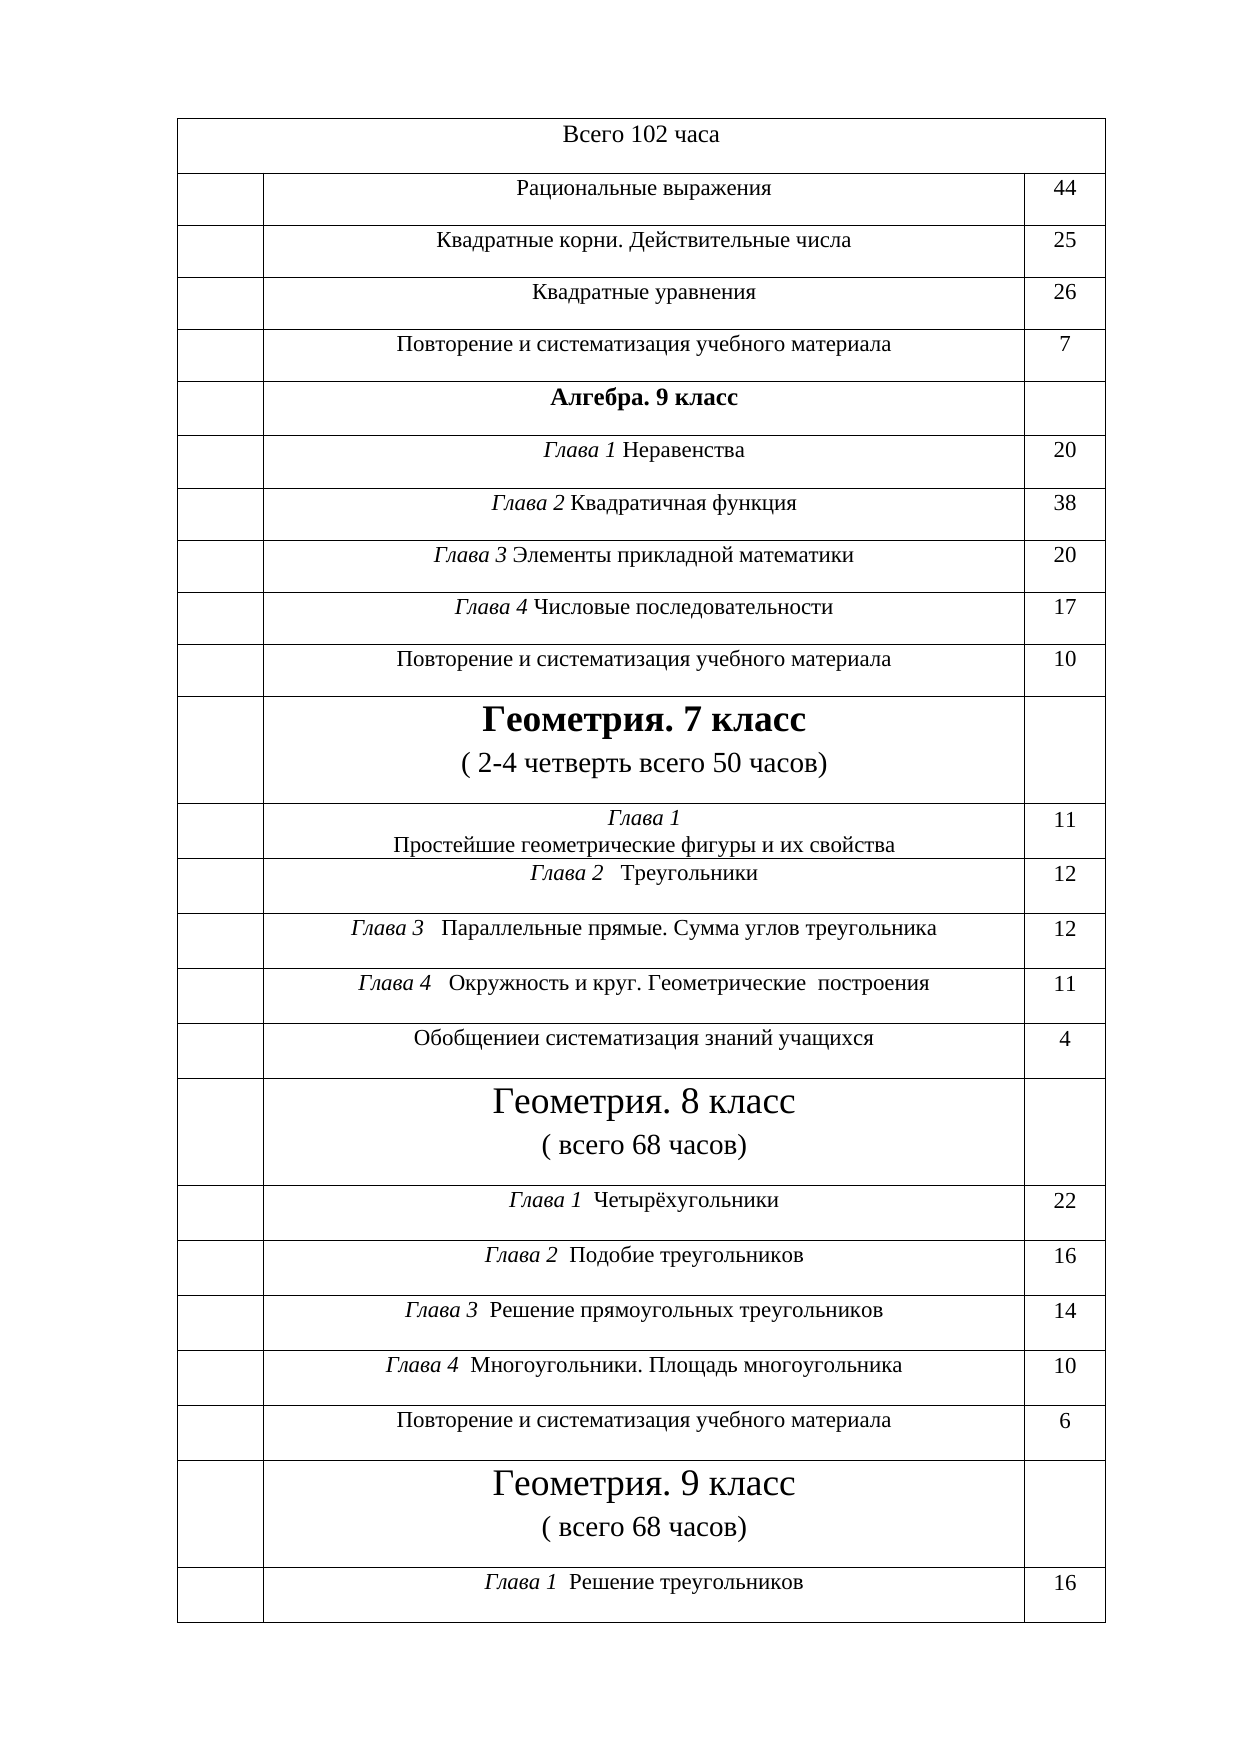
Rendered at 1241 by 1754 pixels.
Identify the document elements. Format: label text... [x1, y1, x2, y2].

table_cell [1025, 697, 1105, 803]
table_cell Глава 4 Многоугольники. Площадь многоугольника [264, 1351, 1024, 1405]
table_cell [178, 645, 263, 696]
table_cell Глава 1 Решение треугольников [264, 1568, 1024, 1622]
table_cell Глава 2 Треугольники [264, 859, 1024, 913]
table_cell Глава 1 Простейшие геометрические фигуры и их свойства [264, 804, 1024, 858]
table_cell 6 [1025, 1406, 1105, 1459]
table_cell [178, 174, 263, 225]
table_cell Геометрия. 9 класс ( всего 68 часов) [264, 1461, 1024, 1567]
table_cell 11 [1025, 804, 1105, 858]
table_cell [1025, 382, 1105, 435]
table_cell Геометрия. 8 класс ( всего 68 часов) [264, 1079, 1024, 1185]
table_cell [178, 859, 263, 913]
table_cell 12 [1025, 859, 1105, 913]
table_cell [178, 1186, 263, 1240]
table_cell [178, 1351, 263, 1405]
table_cell Повторение и систематизация учебного материала [264, 645, 1024, 696]
table_cell Геометрия. 7 класс ( 2-4 четверть всего 50 часов) [264, 697, 1024, 803]
table_cell [178, 1296, 263, 1350]
table_cell 26 [1025, 278, 1105, 329]
table_cell [178, 1024, 263, 1078]
table_cell 16 [1025, 1241, 1105, 1295]
table_cell 7 [1025, 330, 1105, 381]
table_cell [178, 1079, 263, 1185]
table_cell [178, 1406, 263, 1459]
table_cell 22 [1025, 1186, 1105, 1240]
table_cell [178, 436, 263, 487]
table_cell [178, 382, 263, 435]
table_cell 14 [1025, 1296, 1105, 1350]
table_cell [1025, 1079, 1105, 1185]
table_cell [178, 1241, 263, 1295]
table_cell Глава 1 Неравенства [264, 436, 1024, 487]
table_cell [178, 541, 263, 592]
table_cell [178, 1461, 263, 1567]
table_cell 10 [1025, 1351, 1105, 1405]
table_cell 25 [1025, 226, 1105, 277]
table_cell 12 [1025, 914, 1105, 968]
table_cell [178, 914, 263, 968]
table_cell [178, 489, 263, 539]
table_cell Квадратные корни. Действительные числа [264, 226, 1024, 277]
table_cell 16 [1025, 1568, 1105, 1622]
table_cell 20 [1025, 541, 1105, 592]
table_cell 20 [1025, 436, 1105, 487]
table_cell [178, 969, 263, 1023]
table_cell Глава 2 Квадратичная функция [264, 489, 1024, 539]
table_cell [264, 1406, 1024, 1459]
table_cell Глава 4 Числовые последовательности [264, 593, 1024, 644]
table_cell Рациональные выражения [264, 174, 1024, 225]
table_cell 10 [1025, 645, 1105, 696]
table_cell [178, 804, 263, 858]
table_cell [178, 226, 263, 277]
table_cell Обобщениеи систематизация знаний учащихся [264, 1024, 1024, 1078]
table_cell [178, 119, 1105, 173]
table_cell 38 [1025, 489, 1105, 539]
table_cell [1025, 1461, 1105, 1567]
table_cell Глава 3 Элементы прикладной математики [264, 541, 1024, 592]
table_cell [178, 330, 263, 381]
table_cell Глава 3 Решение прямоугольных треугольников [264, 1296, 1024, 1350]
table_cell Глава 3 Параллельные прямые. Сумма углов треугольника [264, 914, 1024, 968]
table_cell Квадратные уравнения [264, 278, 1024, 329]
table_cell 11 [1025, 969, 1105, 1023]
table_cell Глава 2 Подобие треугольников [264, 1241, 1024, 1295]
table_cell Глава 4 Окружность и круг. Геометрические построения [264, 969, 1024, 1023]
table_cell 44 [1025, 174, 1105, 225]
table_cell 17 [1025, 593, 1105, 644]
table_cell [178, 278, 263, 329]
table_cell [178, 697, 263, 803]
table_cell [264, 330, 1024, 381]
table_cell [178, 1568, 263, 1622]
table_cell Глава 1 Четырёхугольники [264, 1186, 1024, 1240]
table_cell 4 [1025, 1024, 1105, 1078]
table_cell Алгебра. 9 класс [264, 382, 1024, 435]
table_cell [178, 593, 263, 644]
